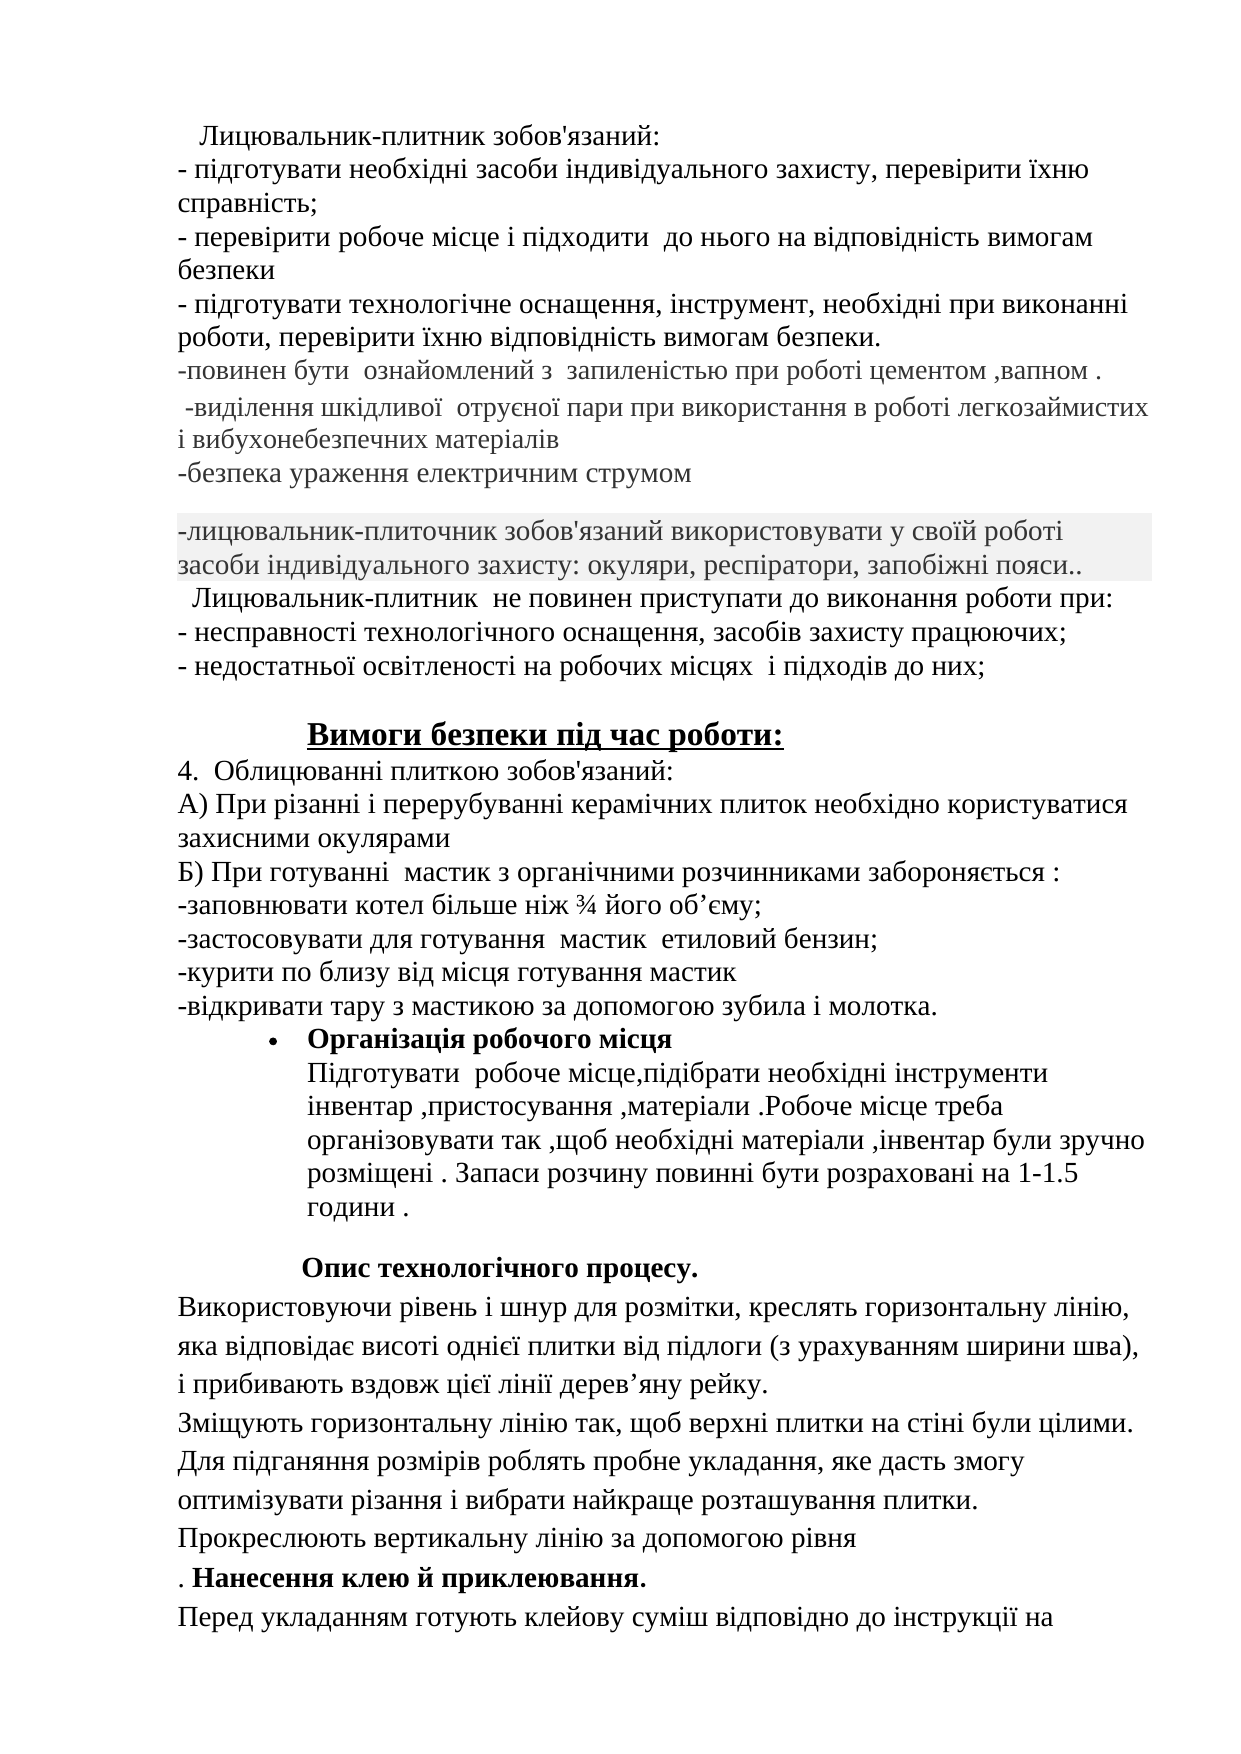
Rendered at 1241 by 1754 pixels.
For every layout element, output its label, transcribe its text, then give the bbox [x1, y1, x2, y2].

text Лицювальник-плитник не повинен приступати до виконання роботи при: [177, 581, 1152, 614]
text А) При різанні і перерубуванні керамічних плиток необхідно користуватися захисними окулярами [177, 787, 1152, 854]
list Організація робочого місця [269, 1021, 1152, 1055]
text - підготувати технологічне оснащення, інструмент, необхідні при виконанні роботи, перевірити їхню відповідність вимогам безпеки. [177, 286, 1152, 353]
text Б) При готуванні мастик з органічними розчинниками забороняється : [177, 854, 1152, 887]
text - підготувати необхідні засоби індивідуального захисту, перевірити їхню справність; [177, 152, 1152, 219]
text -застосовувати для готування мастик етиловий бензин; [177, 921, 1152, 954]
text 4. Облицюванні плиткою зобов'язаний: [177, 753, 1152, 787]
text Опис технологічного процесу. Використовуючи рівень і шнур для розмітки, креслять горизонтальну лінію, яка відповідає висоті однієї плитки від підлоги (з урахуванням ширини шва), і прибивають вздовж цієї лінії дерев’яну рейку. Зміщують горизонтальну лінію так, щоб верхні плитки на стіні були цілими. Для підганяння розмірів роблять пробне укладання, яке дасть змогу оптимізувати різання і вибрати найкраще розташування плитки. Прокреслюють вертикальну лінію за допомогою рівня [177, 1251, 1152, 1554]
text -безпека ураження електричним струмом [177, 455, 1152, 488]
text - перевірити робоче місце і підходити до нього на відповідність вимогам безпеки [177, 219, 1152, 286]
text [177, 1559, 1152, 1633]
text -курити по близу від місця готування мастик [177, 954, 1152, 988]
text -відкривати тару з мастикою за допомогою зубила і молотка. [177, 988, 1152, 1021]
text -лицювальник-плиточник зобов'язаний використовувати у своїй роботі засоби індивідуального захисту: окуляри, респіратори, запобіжні пояси.. [177, 513, 1152, 581]
text -повинен бути ознайомлений з запиленістью при роботі цементом ,вапном . [177, 353, 1152, 385]
text Підготувати робоче місце,підібрати необхідні інструменти інвентар ,пристосування ,матеріали .Робоче місце треба організовувати так ,щоб необхідні матеріали ,інвентар були зручно розміщені . Запаси розчину повинні бути розраховані на 1-1.5 години . [307, 1055, 1152, 1223]
text Лицювальник-плитник зобов'язаний: [177, 118, 1152, 152]
text -заповнювати котел більше ніж ¾ його об’єму; [177, 887, 1152, 921]
text Вимоги безпеки під час роботи: [307, 715, 1152, 753]
text -виділення шкідливої отруєної пари при використання в роботі легкозаймистих і вибухонебезпечних матеріалів [177, 390, 1152, 455]
text - недостатньої освітленості на робочих місцях і підходів до них; [177, 648, 1152, 681]
text - несправності технологічного оснащення, засобів захисту працюючих; [177, 614, 1152, 648]
